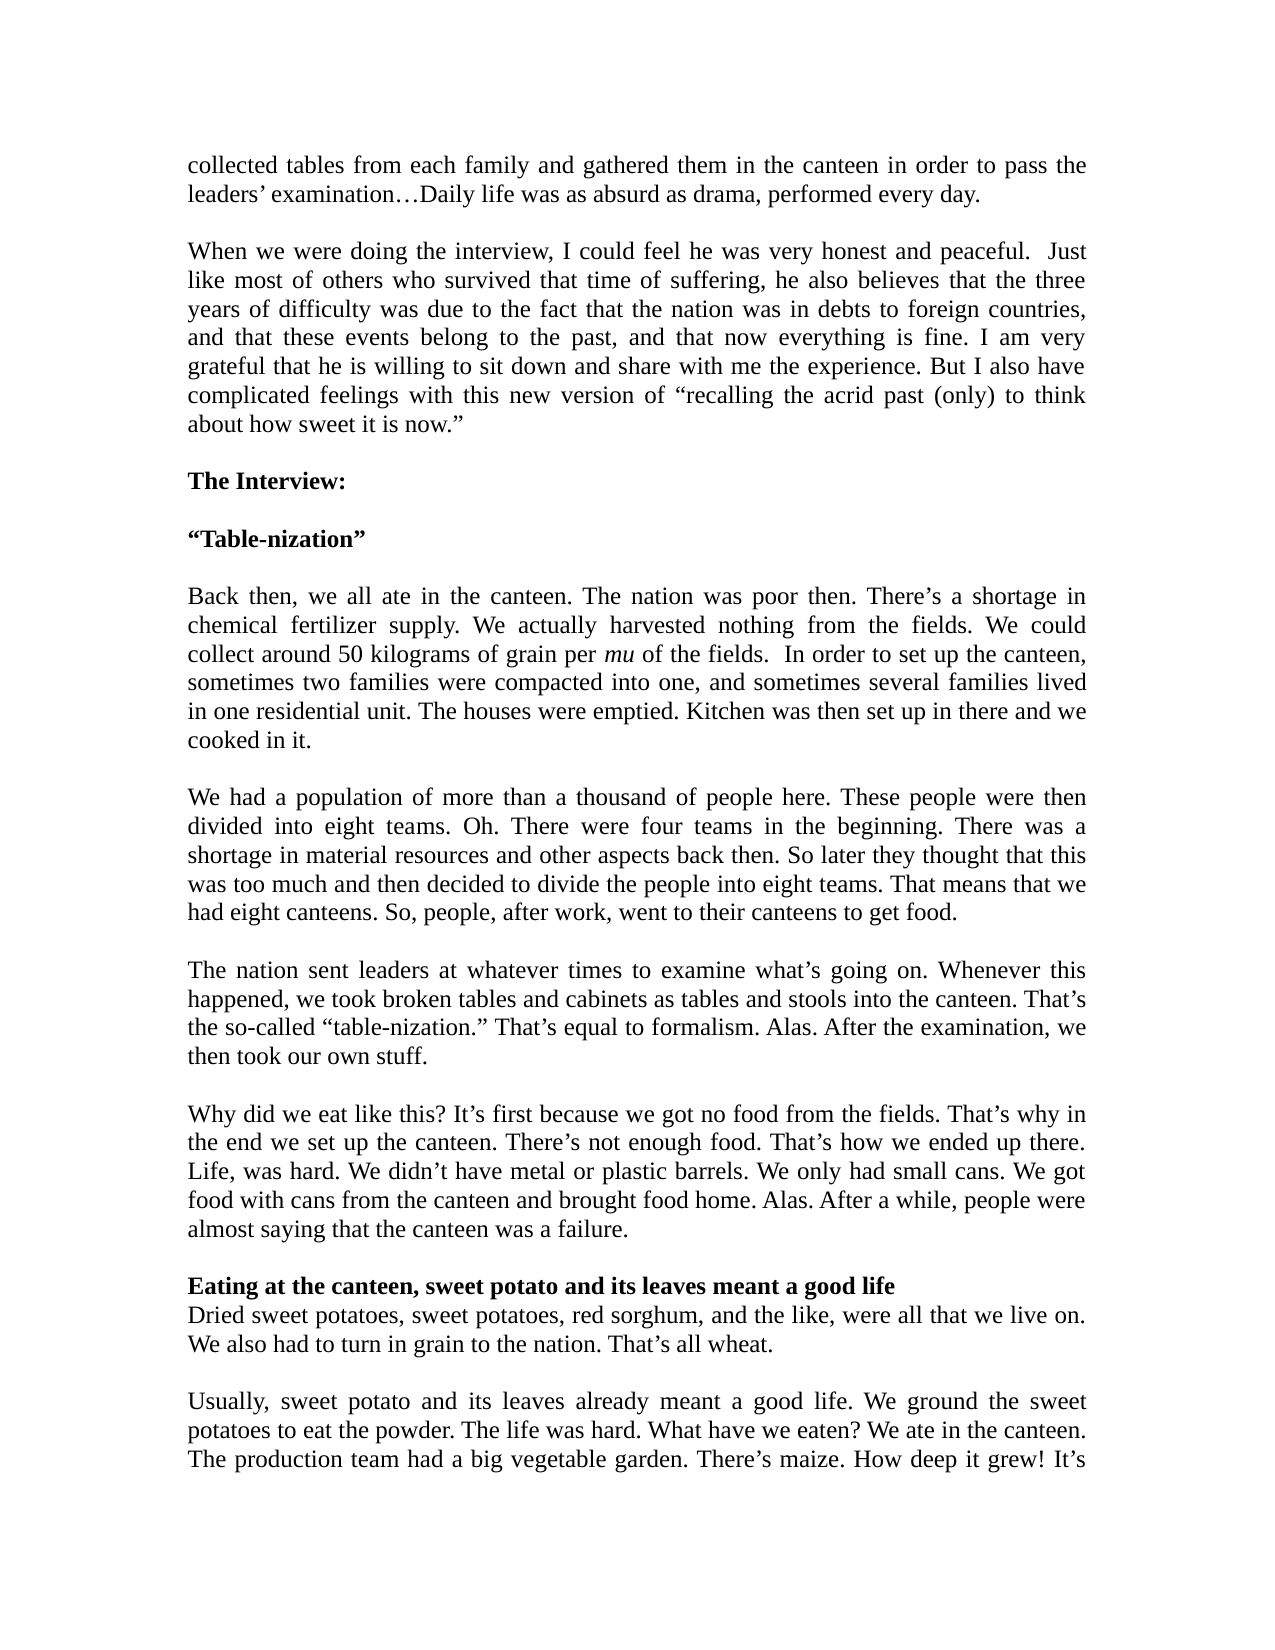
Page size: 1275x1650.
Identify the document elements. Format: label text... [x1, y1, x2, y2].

text The Interview: [187, 466, 1087, 495]
text The nation sent leaders at whatever times to examine what’s going on. Whenever this happened, we took broken tables and cabinets as tables and stools into the canteen. That’s the so-called “table-nization.” That’s equal to formalism. Alas. After the examination, we then took our own stuff. [187, 955, 1087, 1070]
text When we were doing the interview, I could feel he was very honest and peaceful. Just like most of others who survived that time of suffering, he also believes that the three years of difficulty was due to the fact that the nation was in debts to foreign countries, and that these events belong to the past, and that now everything is fine. I am very grateful that he is willing to sit down and share with me the experience. But I also have complicated feelings with this new version of “recalling the acrid past (only) to think about how sweet it is now.” [187, 236, 1087, 437]
text Eating at the canteen, sweet potato and its leaves meant a good life [187, 1271, 1087, 1300]
text “Table-nization” [187, 524, 1087, 552]
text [187, 150, 1087, 207]
text We had a population of more than a thousand of people here. These people were then divided into eight teams. Oh. There were four teams in the beginning. There was a shortage in material resources and other aspects back then. So later they thought that this was too much and then decided to divide the people into eight teams. That means that we had eight canteens. So, people, after work, went to their canteens to get food. [187, 782, 1087, 926]
text Why did we eat like this? It’s first because we got no food from the fields. That’s why in the end we set up the canteen. There’s not enough food. That’s how we ended up there. Life, was hard. We didn’t have metal or plastic barrels. We only had small cans. We got food with cans from the canteen and brought food home. Alas. After a while, people were almost saying that the canteen was a failure. [187, 1099, 1087, 1242]
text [187, 1386, 1087, 1472]
text Dried sweet potatoes, sweet potatoes, red sorghum, and the like, were all that we live on. We also had to turn in grain to the nation. That’s all wheat. [187, 1300, 1087, 1357]
text Back then, we all ate in the canteen. The nation was poor then. There’s a shortage in chemical fertilizer supply. We actually harvested nothing from the fields. We could collect around 50 kilograms of grain per mu of the fields. In order to set up the canteen, sometimes two families were compacted into one, and sometimes several families lived in one residential unit. The houses were emptied. Kitchen was then set up in there and we cooked in it. [187, 581, 1087, 754]
